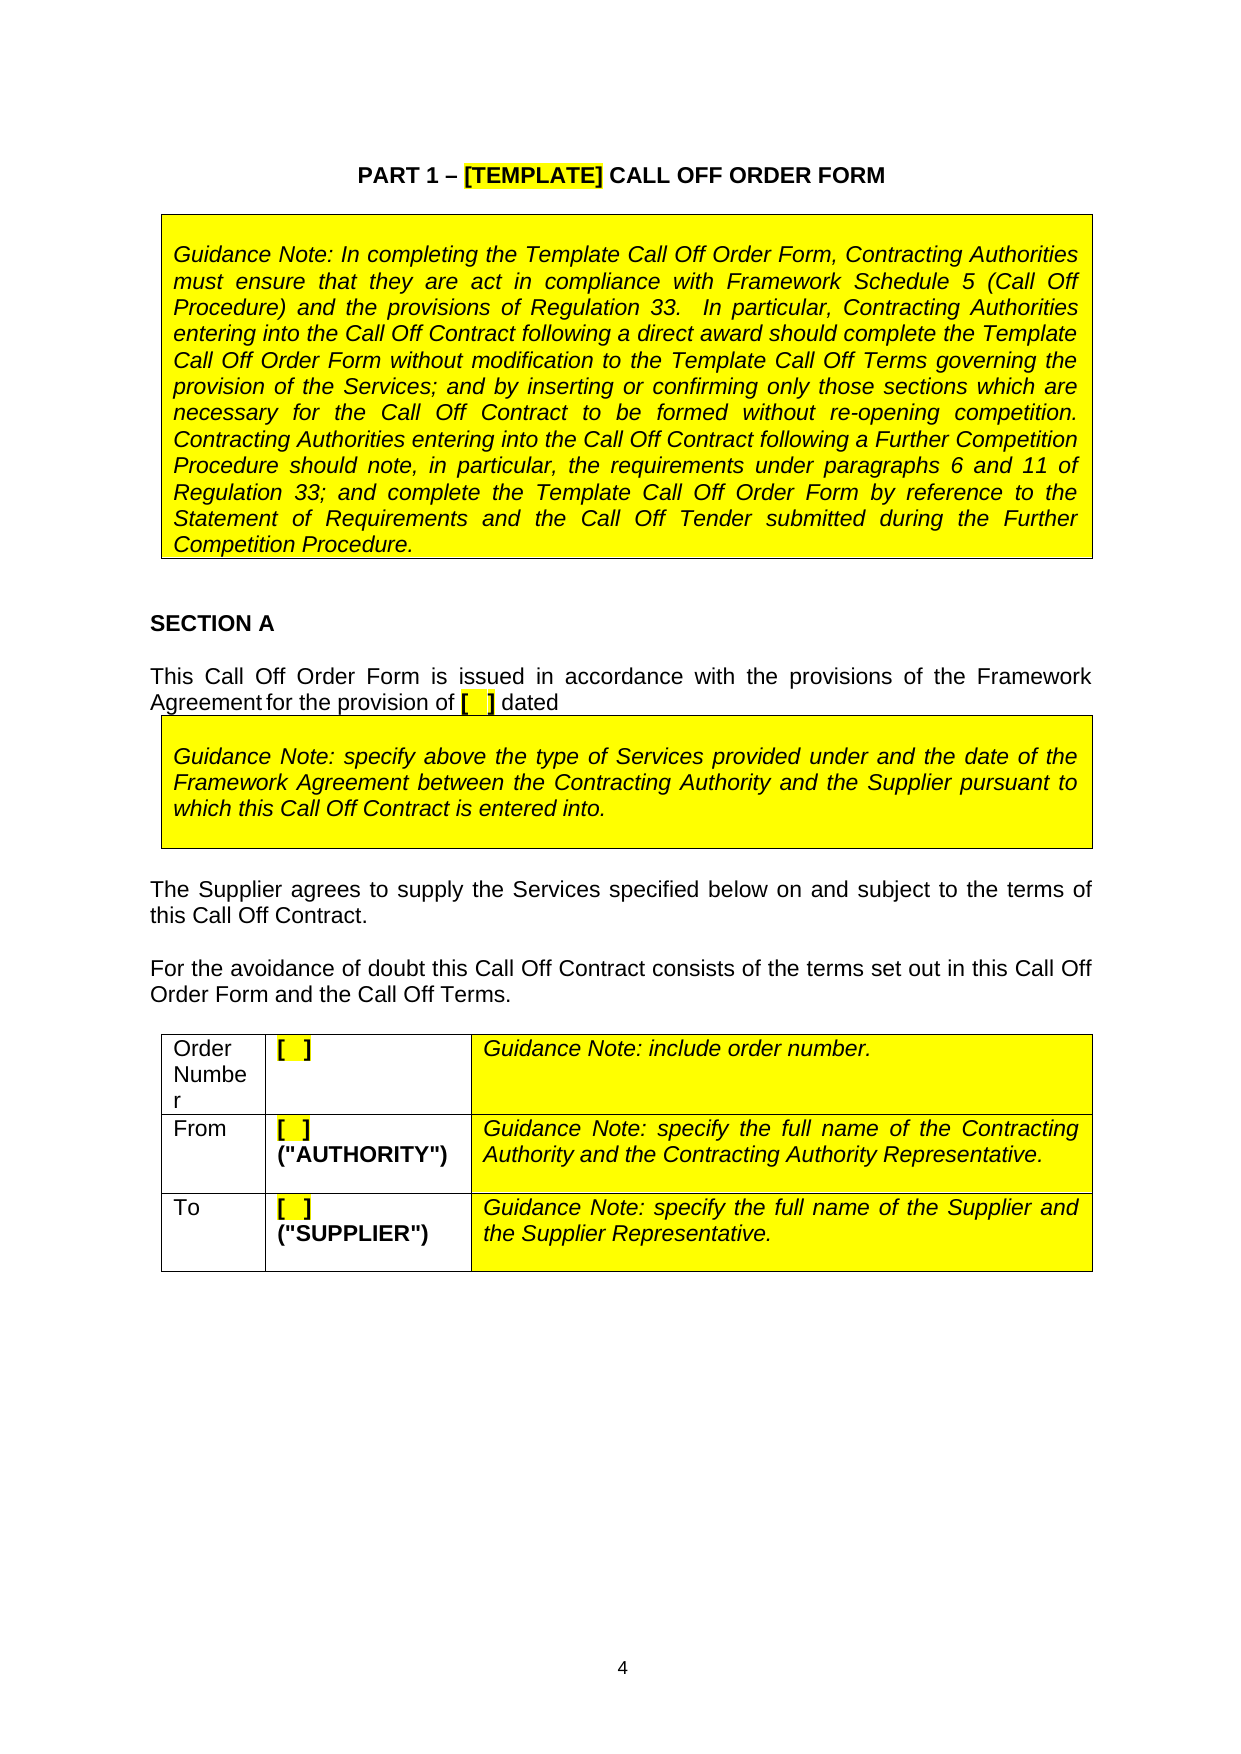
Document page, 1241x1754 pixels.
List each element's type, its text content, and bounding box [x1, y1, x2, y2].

table_cell [ ] ("AUTHORITY") [266, 1115, 471, 1192]
table_cell To [162, 1194, 265, 1271]
text The Supplier agrees to supply the Services specified below on and subject to the terms of this Call Off Contract. [150, 876, 1093, 928]
table_cell Guidance Note: specify the full name of the Supplier and the Supplier Representative. [472, 1194, 1092, 1271]
table_header Guidance Note: include order number. [472, 1035, 1092, 1114]
table_cell From [162, 1115, 265, 1192]
text For the avoidance of doubt this Call Off Contract consists of the terms set out in this Call Off Order Form and the Call Off Terms. [150, 954, 1093, 1007]
table_cell Guidance Note: specify the full name of the Contracting Authority and the Contracting Authority Representative. [472, 1115, 1092, 1192]
table_header Guidance Note: In completing the Template Call Off Order Form, Contracting Authorities must ensure that they are act in compliance with Framework Schedule 5 (Call Off Procedure) and the provisions of Regulation 33. In particular, Contracting Authorities entering into the Call Off Contract following a direct award should complete the Template Call Off Order Form without modification to the Template Call Off Terms governing the provision of the Services; and by inserting or confirming only those sections which are necessary for the Call Off Contract to be formed without re-opening competition. Contracting Authorities entering into the Call Off Contract following a Further Competition Procedure should note, in particular, the requirements under paragraphs 6 and 11 of Regulation 33; and complete the Template Call Off Order Form by reference to the Statement of Requirements and the Call Off Tender submitted during the Further Competition Procedure. [162, 215, 1092, 557]
table_cell [ ] ("SUPPLIER") [266, 1194, 471, 1271]
table_header [ ] [266, 1035, 471, 1114]
title PART 1 – [TEMPLATE] CALL OFF ORDER FORM [150, 162, 1093, 189]
title SECTION A [150, 610, 995, 636]
text This Call Off Order Form is issued in accordance with the provisions of the Framework Agreement for the provision of [ ] dated [150, 663, 1093, 715]
table_header Order Number [162, 1035, 265, 1114]
table_header Guidance Note: specify above the type of Services provided under and the date of the Framework Agreement between the Contracting Authority and the Supplier pursuant to which this Call Off Contract is entered into. [162, 716, 1092, 848]
